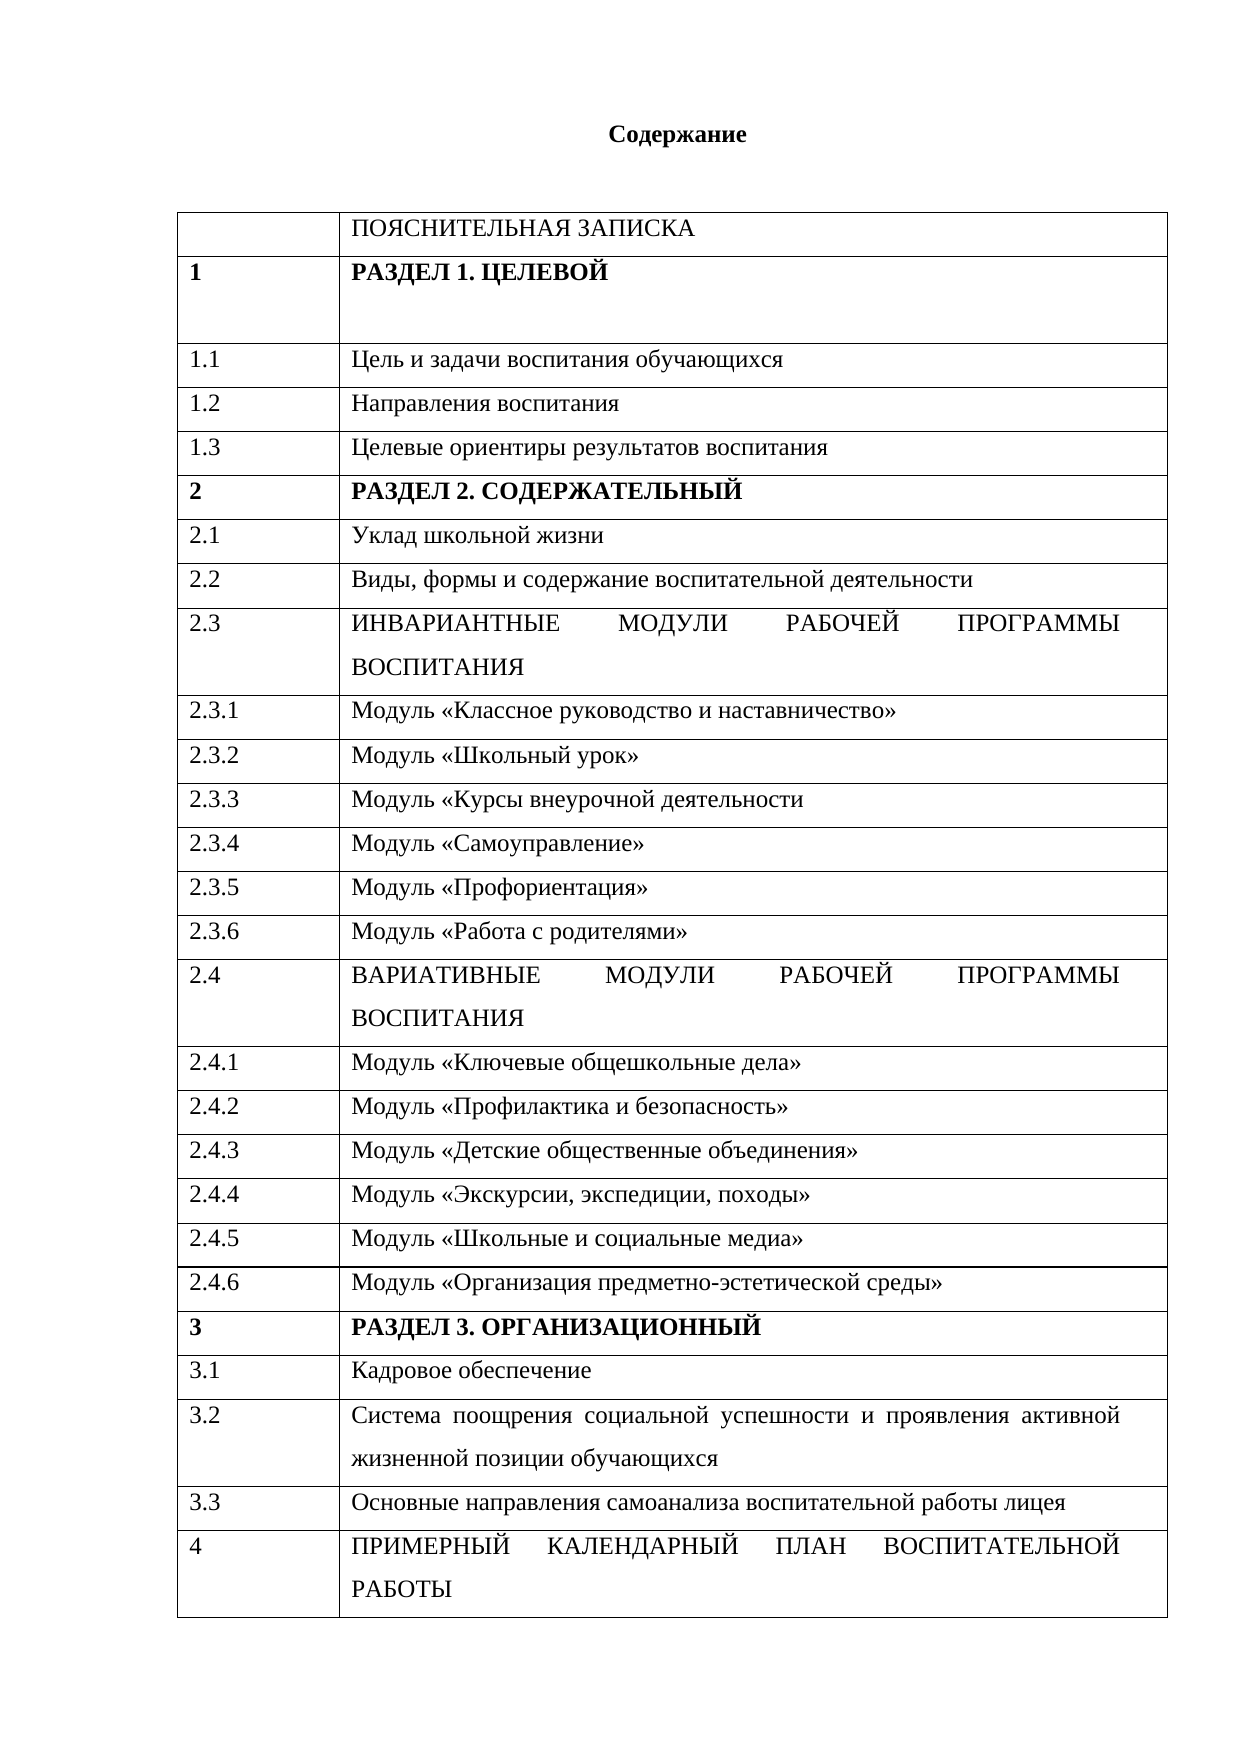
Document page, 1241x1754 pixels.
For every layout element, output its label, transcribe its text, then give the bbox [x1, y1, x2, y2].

table_cell Модуль «Профориентация» [340, 872, 1167, 915]
table_cell 2.3.4 [178, 828, 339, 871]
table_cell Уклад школьной жизни [340, 520, 1167, 563]
table_cell 2.4.6 [178, 1268, 339, 1311]
table_cell РАЗДЕЛ 3. ОРГАНИЗАЦИОННЫЙ [340, 1312, 1167, 1354]
table_cell 2.4.2 [178, 1091, 339, 1134]
table_cell 2.1 [178, 520, 339, 563]
table_cell 2.3.2 [178, 740, 339, 783]
table_cell Модуль «Школьный урок» [340, 740, 1167, 783]
table_cell Кадровое обеспечение [340, 1356, 1167, 1399]
table_cell Модуль «Ключевые общешкольные дела» [340, 1047, 1167, 1090]
table_header ПОЯСНИТЕЛЬНАЯ ЗАПИСКА [340, 213, 1167, 256]
table_cell Основные направления самоанализа воспитательной работы лицея [340, 1487, 1167, 1530]
table_cell Система поощрения социальной успешности и проявления активной жизненной позиции обучающихся [340, 1400, 1167, 1486]
table_cell 3.3 [178, 1487, 339, 1530]
table_cell 3.2 [178, 1400, 339, 1486]
table_cell 2.3.1 [178, 696, 339, 739]
table_cell Направления воспитания [340, 388, 1167, 431]
table_cell ИНВАРИАНТНЫЕ МОДУЛИ РАБОЧЕЙ ПРОГРАММЫ ВОСПИТАНИЯ [340, 609, 1167, 694]
table_cell 2.3 [178, 609, 339, 694]
table_cell 2.4.5 [178, 1224, 339, 1266]
text Содержание [177, 119, 747, 147]
table_cell 2.4.3 [178, 1135, 339, 1178]
table_cell 2.3.3 [178, 784, 339, 827]
table_cell 2.3.6 [178, 916, 339, 959]
table_cell Модуль «Экскурсии, экспедиции, походы» [340, 1179, 1167, 1222]
table_cell Модуль «Профилактика и безопасность» [340, 1091, 1167, 1134]
table_cell 2.3.5 [178, 872, 339, 915]
table_cell 1.1 [178, 344, 339, 387]
table_cell 3.1 [178, 1356, 339, 1399]
table_cell 1 [178, 257, 339, 343]
table_cell 1.2 [178, 388, 339, 431]
table_cell Модуль «Школьные и социальные медиа» [340, 1224, 1167, 1266]
table_header [178, 213, 339, 256]
table_cell ПРИМЕРНЫЙ КАЛЕНДАРНЫЙ ПЛАН ВОСПИТАТЕЛЬНОЙ РАБОТЫ [340, 1531, 1167, 1617]
table_cell Модуль «Классное руководство и наставничество» [340, 696, 1167, 739]
table_cell 2.4.1 [178, 1047, 339, 1090]
table_cell 1.3 [178, 432, 339, 475]
table_cell Цель и задачи воспитания обучающихся [340, 344, 1167, 387]
table_cell Целевые ориентиры результатов воспитания [340, 432, 1167, 475]
table_cell 3 [178, 1312, 339, 1354]
table_cell Модуль «Детские общественные объединения» [340, 1135, 1167, 1178]
table_cell Модуль «Работа с родителями» [340, 916, 1167, 959]
table_cell ВАРИАТИВНЫЕ МОДУЛИ РАБОЧЕЙ ПРОГРАММЫ ВОСПИТАНИЯ [340, 960, 1167, 1046]
table_cell Виды, формы и содержание воспитательной деятельности [340, 564, 1167, 607]
table_cell Модуль «Организация предметно-эстетической среды» [340, 1268, 1167, 1311]
table_cell Модуль «Самоуправление» [340, 828, 1167, 871]
table_cell РАЗДЕЛ 1. ЦЕЛЕВОЙ [340, 257, 1167, 343]
table_cell Модуль «Курсы внеурочной деятельности [340, 784, 1167, 827]
table_cell 2 [178, 476, 339, 519]
table_cell 2.2 [178, 564, 339, 607]
table_cell РАЗДЕЛ 2. СОДЕРЖАТЕЛЬНЫЙ [340, 476, 1167, 519]
table_cell 2.4.4 [178, 1179, 339, 1222]
table_cell 4 [178, 1531, 339, 1617]
table_cell 2.4 [178, 960, 339, 1046]
